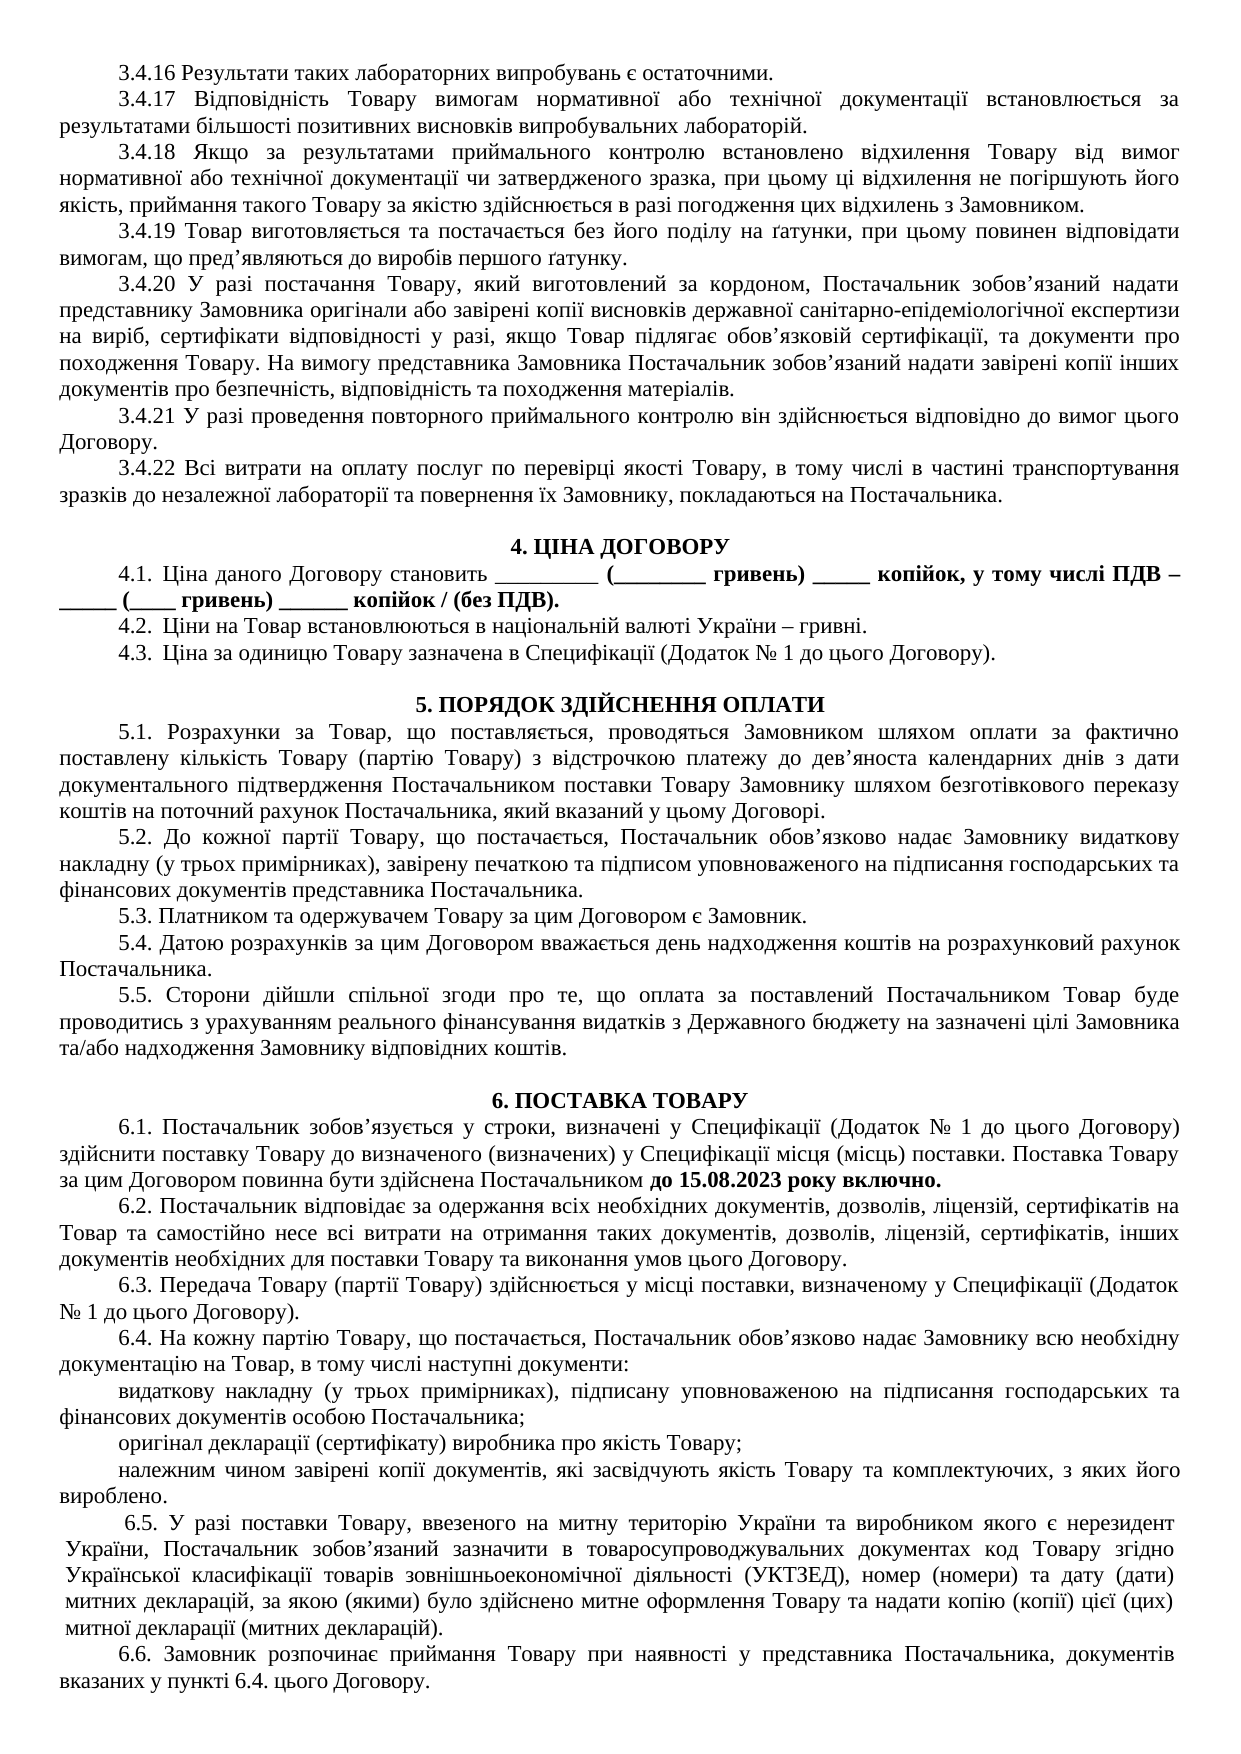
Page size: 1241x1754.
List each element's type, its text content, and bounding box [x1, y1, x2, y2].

text належним чином завірені копії документів, які засвідчують якість Товару та комплектуючих, з яких його вироблено. [59, 1456, 1181, 1508]
text 5.2. До кожної партії Товару, що постачається, Постачальник обов’язково надає Замовнику видаткову накладну (у трьох примірниках), завірену печаткою та підписом уповноваженого на підписання господарських та фінансових документів представника Постачальника. [59, 823, 1181, 902]
text 4. ЦІНА ДОГОВОРУ [59, 533, 1181, 560]
list Ціна даного Договору становить _________ (________ гривень) _____ копійок, у тому числі ПДВ – _____ (____ гривень) ______ копійок / (без ПДВ). [59, 560, 1181, 612]
text 6. ПОСТАВКА ТОВАРУ [59, 1087, 1181, 1113]
list Ціна за одиницю Товару зазначена в Специфікації (Додаток № 1 до цього Договору). [59, 639, 1181, 665]
text 5.1. Розрахунки за Товар, що поставляється, проводяться Замовником шляхом оплати за фактично поставлену кількість Товару (партію Товару) з відстрочкою платежу до дев’яноста календарних днів з дати документального підтвердження Постачальником поставки Товару Замовнику шляхом безготівкового переказу коштів на поточний рахунок Постачальника, який вказаний у цьому Договорі. [59, 718, 1181, 823]
text оригінал декларації (сертифікату) виробника про якість Товару; [59, 1429, 1181, 1456]
text 6.3. Передача Товару (партії Товару) здійснюється у місці поставки, визначеному у Специфікації (Додаток № 1 до цього Договору). [59, 1271, 1181, 1324]
list Ціни на Товар встановлюються в національній валюті України – гривні. [59, 612, 1181, 639]
text 3.4.21 У разі проведення повторного приймального контролю він здійснюється відповідно до вимог цього Договору. [59, 402, 1181, 454]
text 5.4. Датою розрахунків за цим Договором вважається день надходження коштів на розрахунковий рахунок Постачальника. [59, 929, 1181, 981]
text 3.4.20 У разі постачання Товару, який виготовлений за кордоном, Постачальник зобов’язаний надати представнику Замовника оригінали або завірені копії висновків державної санітарно-епідеміологічної експертизи на виріб, сертифікати відповідності у разі, якщо Товар підлягає обов’язковій сертифікації, та документи про походження Товару. На вимогу представника Замовника Постачальник зобов’язаний надати завірені копії інших документів про безпечність, відповідність та походження матеріалів. [59, 270, 1181, 402]
text видаткову накладну (у трьох примірниках), підписану уповноваженою на підписання господарських та фінансових документів особою Постачальника; [59, 1377, 1181, 1429]
text 5.5. Сторони дійшли спільної згоди про те, що оплата за поставлений Постачальником Товар буде проводитись з урахуванням реального фінансування видатків з Державного бюджету на зазначені цілі Замовника та/або надходження Замовнику відповідних коштів. [59, 981, 1181, 1061]
text 5.3. Платником та одержувачем Товару за цим Договором є Замовник. [59, 902, 1181, 929]
text 3.4.22 Всі витрати на оплату послуг по перевірці якості Товару, в тому числі в частині транспортування зразків до незалежної лабораторії та повернення їх Замовнику, покладаються на Постачальника. [59, 454, 1181, 507]
text 3.4.17 Відповідність Товару вимогам нормативної або технічної документації встановлюється за результатами більшості позитивних висновків випробувальних лабораторій. [59, 85, 1181, 138]
text 6.4. На кожну партію Товару, що постачається, Постачальник обов’язково надає Замовнику всю необхідну документацію на Товар, в тому числі наступні документи: [59, 1324, 1181, 1377]
text 6.2. Постачальник відповідає за одержання всіх необхідних документів, дозволів, ліцензій, сертифікатів на Товар та самостійно несе всі витрати на отримання таких документів, дозволів, ліцензій, сертифікатів, інших документів необхідних для поставки Товару та виконання умов цього Договору. [59, 1192, 1181, 1271]
text 3.4.18 Якщо за результатами приймального контролю встановлено відхилення Товару від вимог нормативної або технічної документації чи затвердженого зразка, при цьому ці відхилення не погіршують його якість, приймання такого Товару за якістю здійснюється в разі погодження цих відхилень з Замовником. [59, 138, 1181, 217]
text 3.4.19 Товар виготовляється та постачається без його поділу на ґатунки, при цьому повинен відповідати вимогам, що пред’являються до виробів першого ґатунку. [59, 217, 1181, 270]
text 6.1. Постачальник зобов’язується у строки, визначені у Специфікації (Додаток № 1 до цього Договору) здійснити поставку Товару до визначеного (визначених) у Специфікації місця (місць) поставки. Поставка Товару за цим Договором повинна бути здійснена Постачальником до 15.08.2023 року включно. [59, 1113, 1181, 1192]
text 6.6. Замовник розпочинає приймання Товару при наявності у представника Постачальника, документів вказаних у пункті 6.4. цього Договору. [59, 1640, 1175, 1693]
text 3.4.16 Результати таких лабораторних випробувань є остаточними. [59, 59, 1181, 85]
text 5. ПОРЯДОК ЗДІЙСНЕННЯ ОПЛАТИ [59, 692, 1181, 718]
text 6.5. У разі поставки Товару, ввезеного на митну територію України та виробником якого є нерезидент України, Постачальник зобов’язаний зазначити в товаросупроводжувальних документах код Товару згідно Української класифікації товарів зовнішньоекономічної діяльності (УКТЗЕД), номер (номери) та дату (дати) митних декларацій, за якою (якими) було здійснено митне оформлення Товару та надати копію (копії) цієї (цих) митної декларації (митних декларацій). [65, 1508, 1175, 1640]
